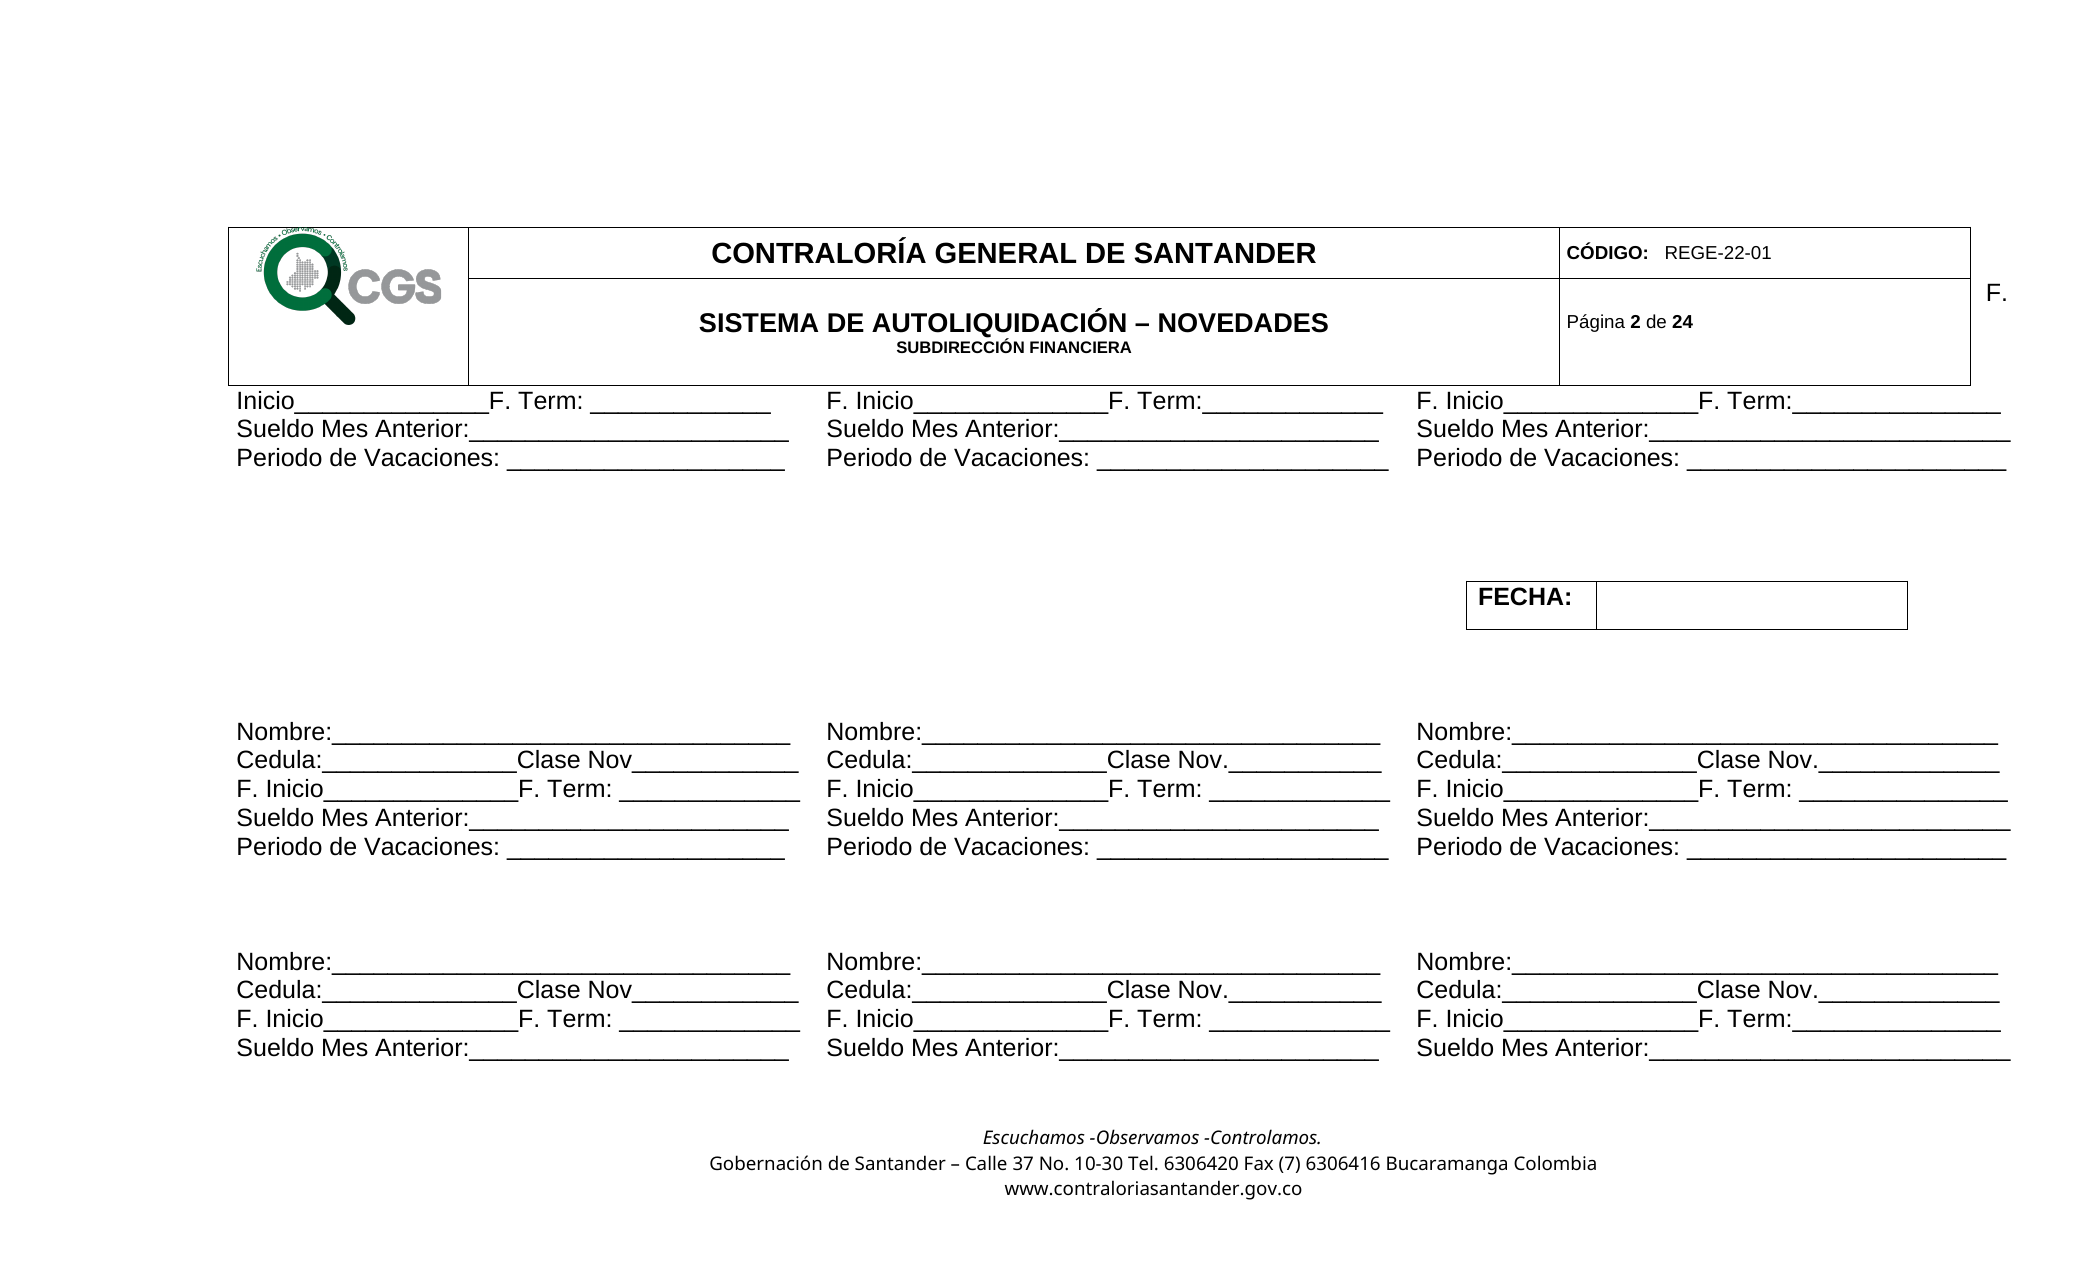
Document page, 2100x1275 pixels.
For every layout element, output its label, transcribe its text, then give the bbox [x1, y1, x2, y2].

text Cedula:______________Clase Nov____________ Cedula:______________Clase Nov.___________ Cedula:______________Clase Nov._____________ [236, 746, 2070, 774]
text F. Inicio______________F. Term: _____________ F. Inicio______________F. Term:_____________ F. Inicio______________F. Term:_______________ [236, 278, 2070, 414]
text Nombre:_________________________________ Nombre:_________________________________ Nombre:___________________________________ [236, 717, 2070, 746]
text F. Inicio______________F. Term: _____________ F. Inicio______________F. Term: _____________ F. Inicio______________F. Term: _______________ [236, 774, 2070, 803]
text Sueldo Mes Anterior:_______________________ Sueldo Mes Anterior:_______________________ Sueldo Mes Anterior:__________________________ [236, 414, 2070, 443]
text F. Inicio______________F. Term: _____________ F. Inicio______________F. Term: _____________ F. Inicio______________F. Term:_______________ [236, 1004, 2070, 1033]
table_header FECHA: [1467, 582, 1596, 629]
text Sueldo Mes Anterior:_______________________ Sueldo Mes Anterior:_______________________ Sueldo Mes Anterior:__________________________ [236, 803, 2070, 832]
text Nombre:_________________________________ Nombre:_________________________________ Nombre:___________________________________ [236, 947, 2070, 976]
text Periodo de Vacaciones: ____________________ Periodo de Vacaciones: _____________________ Periodo de Vacaciones: _______________________ [236, 443, 2070, 472]
text Periodo de Vacaciones: ____________________ Periodo de Vacaciones: _____________________ Periodo de Vacaciones: _______________________ [236, 832, 2070, 861]
text Cedula:______________Clase Nov____________ Cedula:______________Clase Nov.___________ Cedula:______________Clase Nov._____________ [236, 976, 2070, 1004]
picture [256, 227, 442, 325]
table_header [1597, 582, 1907, 629]
text Sueldo Mes Anterior:_______________________ Sueldo Mes Anterior:_______________________ Sueldo Mes Anterior:__________________________ [236, 1033, 2070, 1062]
